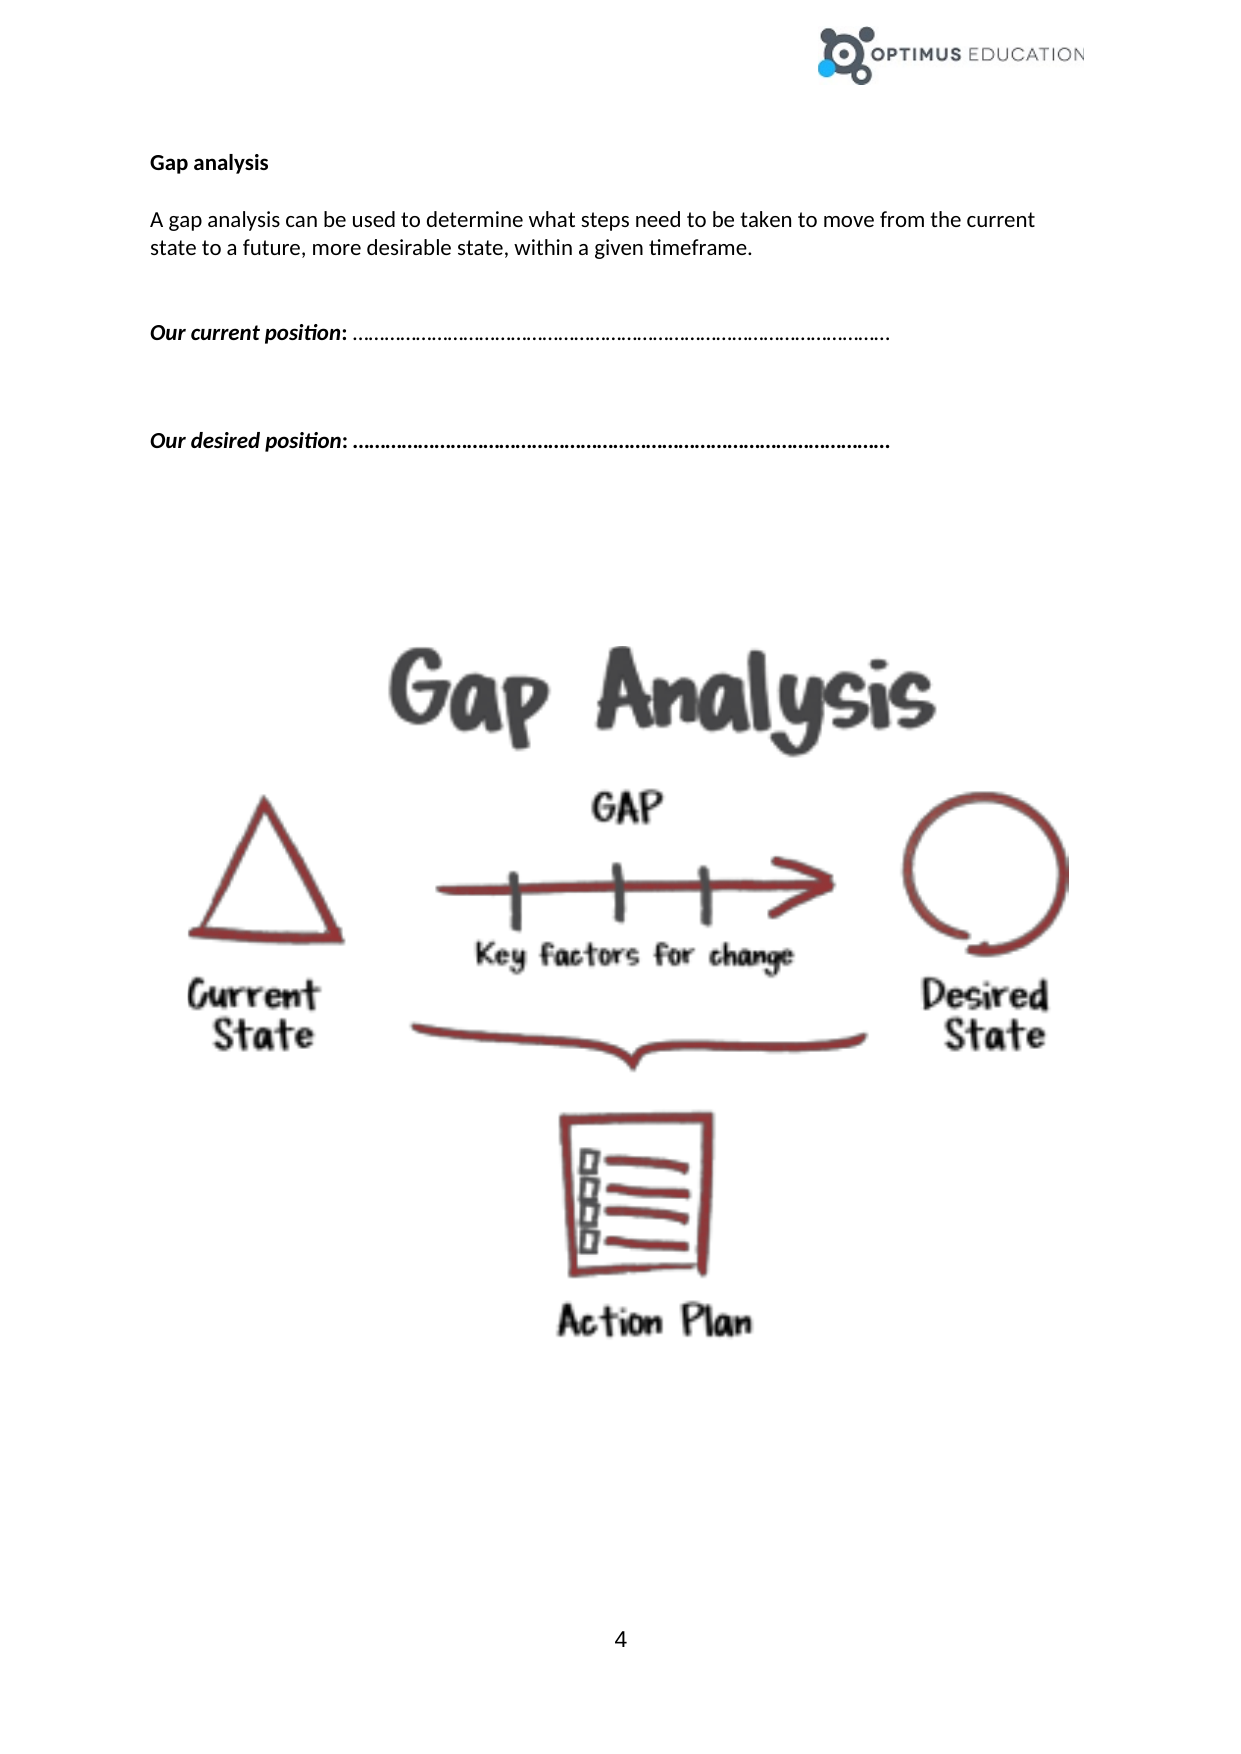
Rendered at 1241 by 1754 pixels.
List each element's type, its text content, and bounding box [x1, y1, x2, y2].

text A gap analysis can be used to determine what steps need to be taken to move from the current state to a future, more desirable state, within a given timeframe. [150, 205, 1051, 261]
text Our desired position: ……………………………………………………………………………………… [150, 426, 1084, 454]
subtitle Our current position: ………………………………………………………………………………………… [150, 318, 1084, 346]
text Gap analysis [150, 148, 1084, 176]
picture [817, 26, 1084, 85]
picture [187, 646, 1069, 1352]
